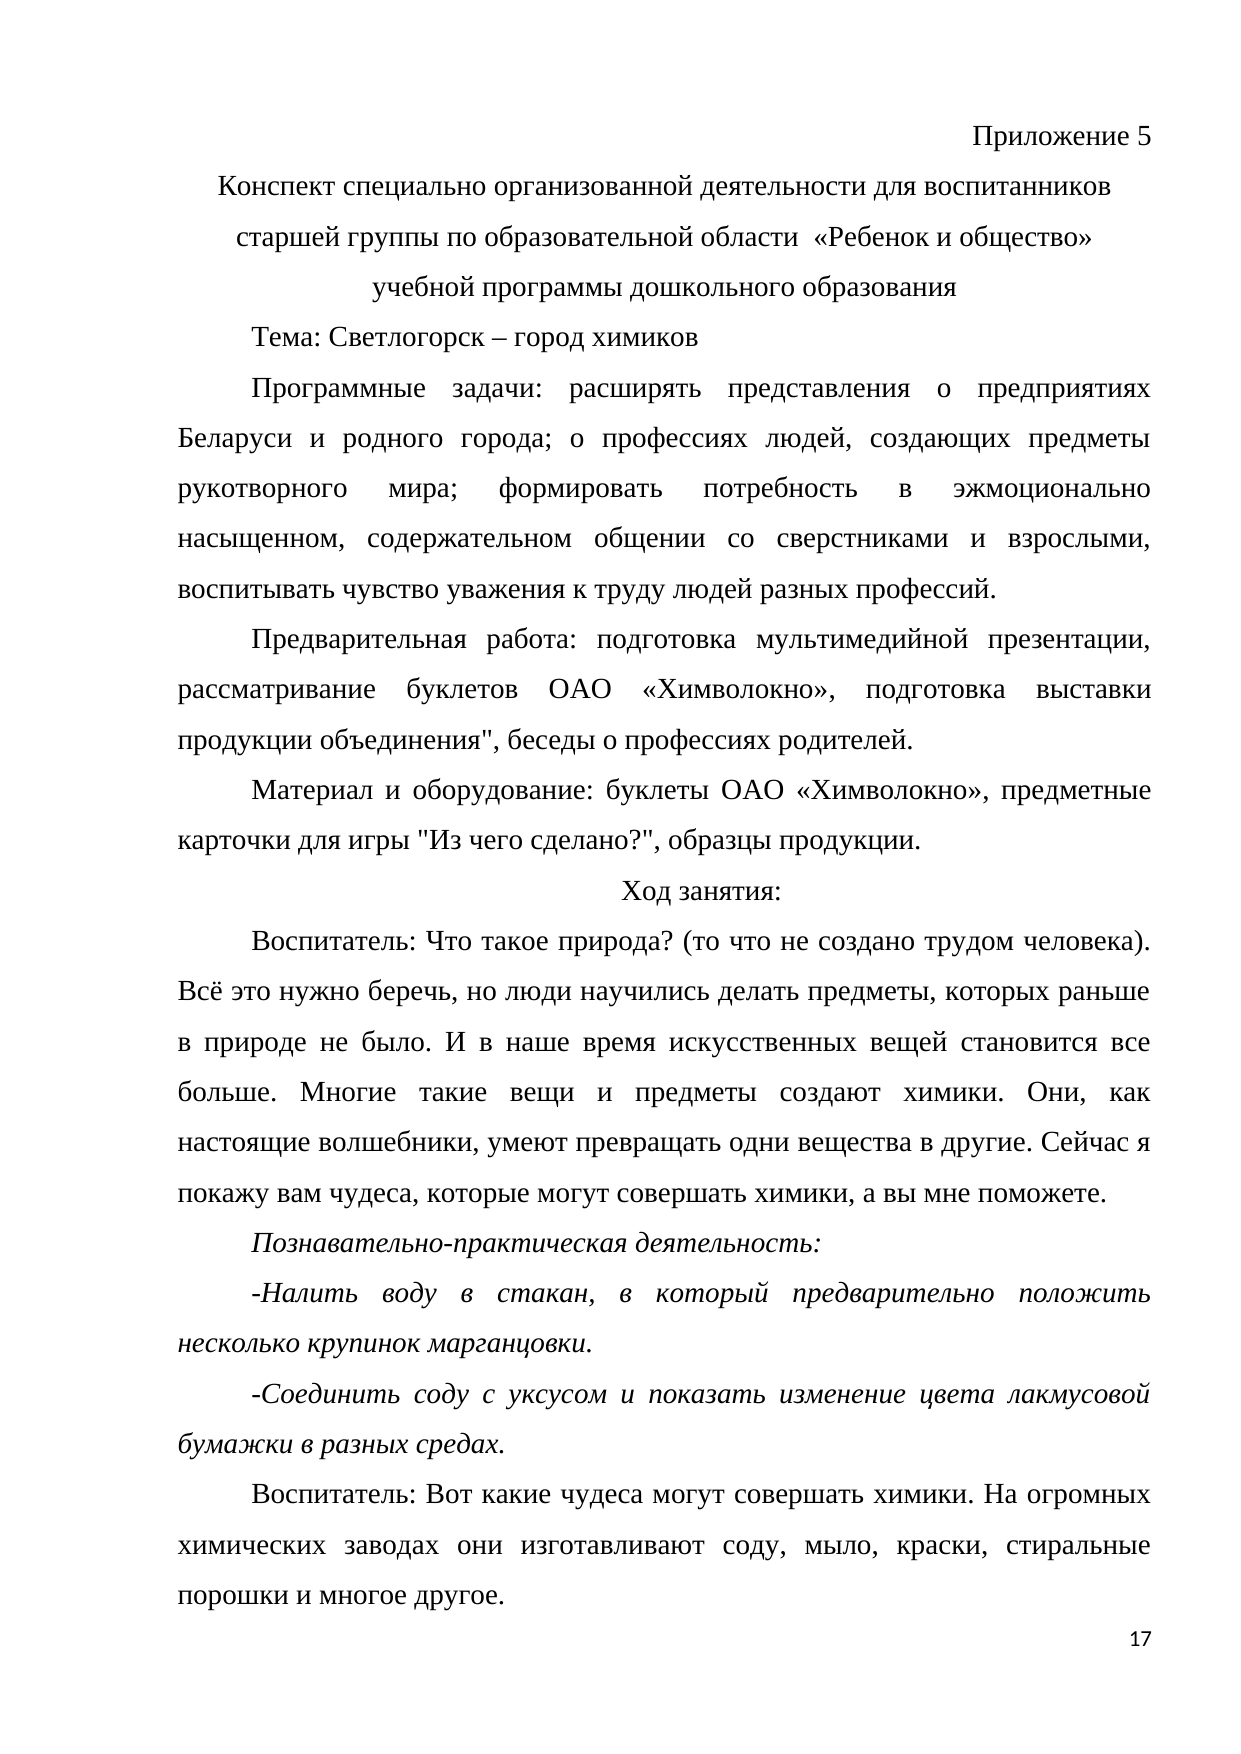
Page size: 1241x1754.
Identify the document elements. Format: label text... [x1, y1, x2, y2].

text учебной программы дошкольного образования [177, 269, 1152, 303]
text Воспитатель: Что такое природа? (то что не создано трудом человека). Всё это нужно беречь, но люди научились делать предметы, которых раньше в природе не было. И в наше время искусственных вещей становится все больше. Многие такие вещи и предметы создают химики. Они, как настоящие волшебники, умеют превращать одни вещества в другие. Сейчас я покажу вам чудеса, которые могут совершать химики, а вы мне поможете. [177, 923, 1152, 1208]
text Воспитатель: Вот какие чудеса могут совершать химики. На огромных химических заводах они изготавливают соду, мыло, краски, стиральные порошки и многое другое. [177, 1477, 1152, 1611]
text Программные задачи: расширять представления о предприятиях Беларуси и родного города; о профессиях людей, создающих предметы рукотворного мира; формировать потребность в эжмоционально насыщенном, содержательном общении со сверстниками и взрослыми, воспитывать чувство уважения к труду людей разных профессий. [177, 370, 1152, 604]
text Предварительная работа: подготовка мультимедийной презентации, рассматривание буклетов ОАО «Химволокно», подготовка выставки продукции объединения", беседы о профессиях родителей. [177, 621, 1152, 755]
text -Соединить соду с уксусом и показать изменение цвета лакмусовой бумажки в разных средах. [177, 1376, 1152, 1460]
text Материал и оборудование: буклеты ОАО «Химволокно», предметные карточки для игры "Из чего сделано?", образцы продукции. [177, 772, 1152, 856]
text Тема: Светлогорск – город химиков [177, 319, 1152, 353]
text -Налить воду в стакан, в который предварительно положить несколько крупинок марганцовки. [177, 1275, 1152, 1359]
text Приложение 5 [177, 118, 1152, 152]
text Конспект специально организованной деятельности для воспитанников старшей группы по образовательной области «Ребенок и общество» [177, 168, 1152, 252]
text Ход занятия: [177, 873, 1152, 906]
text Познавательно-практическая деятельность: [177, 1225, 1152, 1258]
